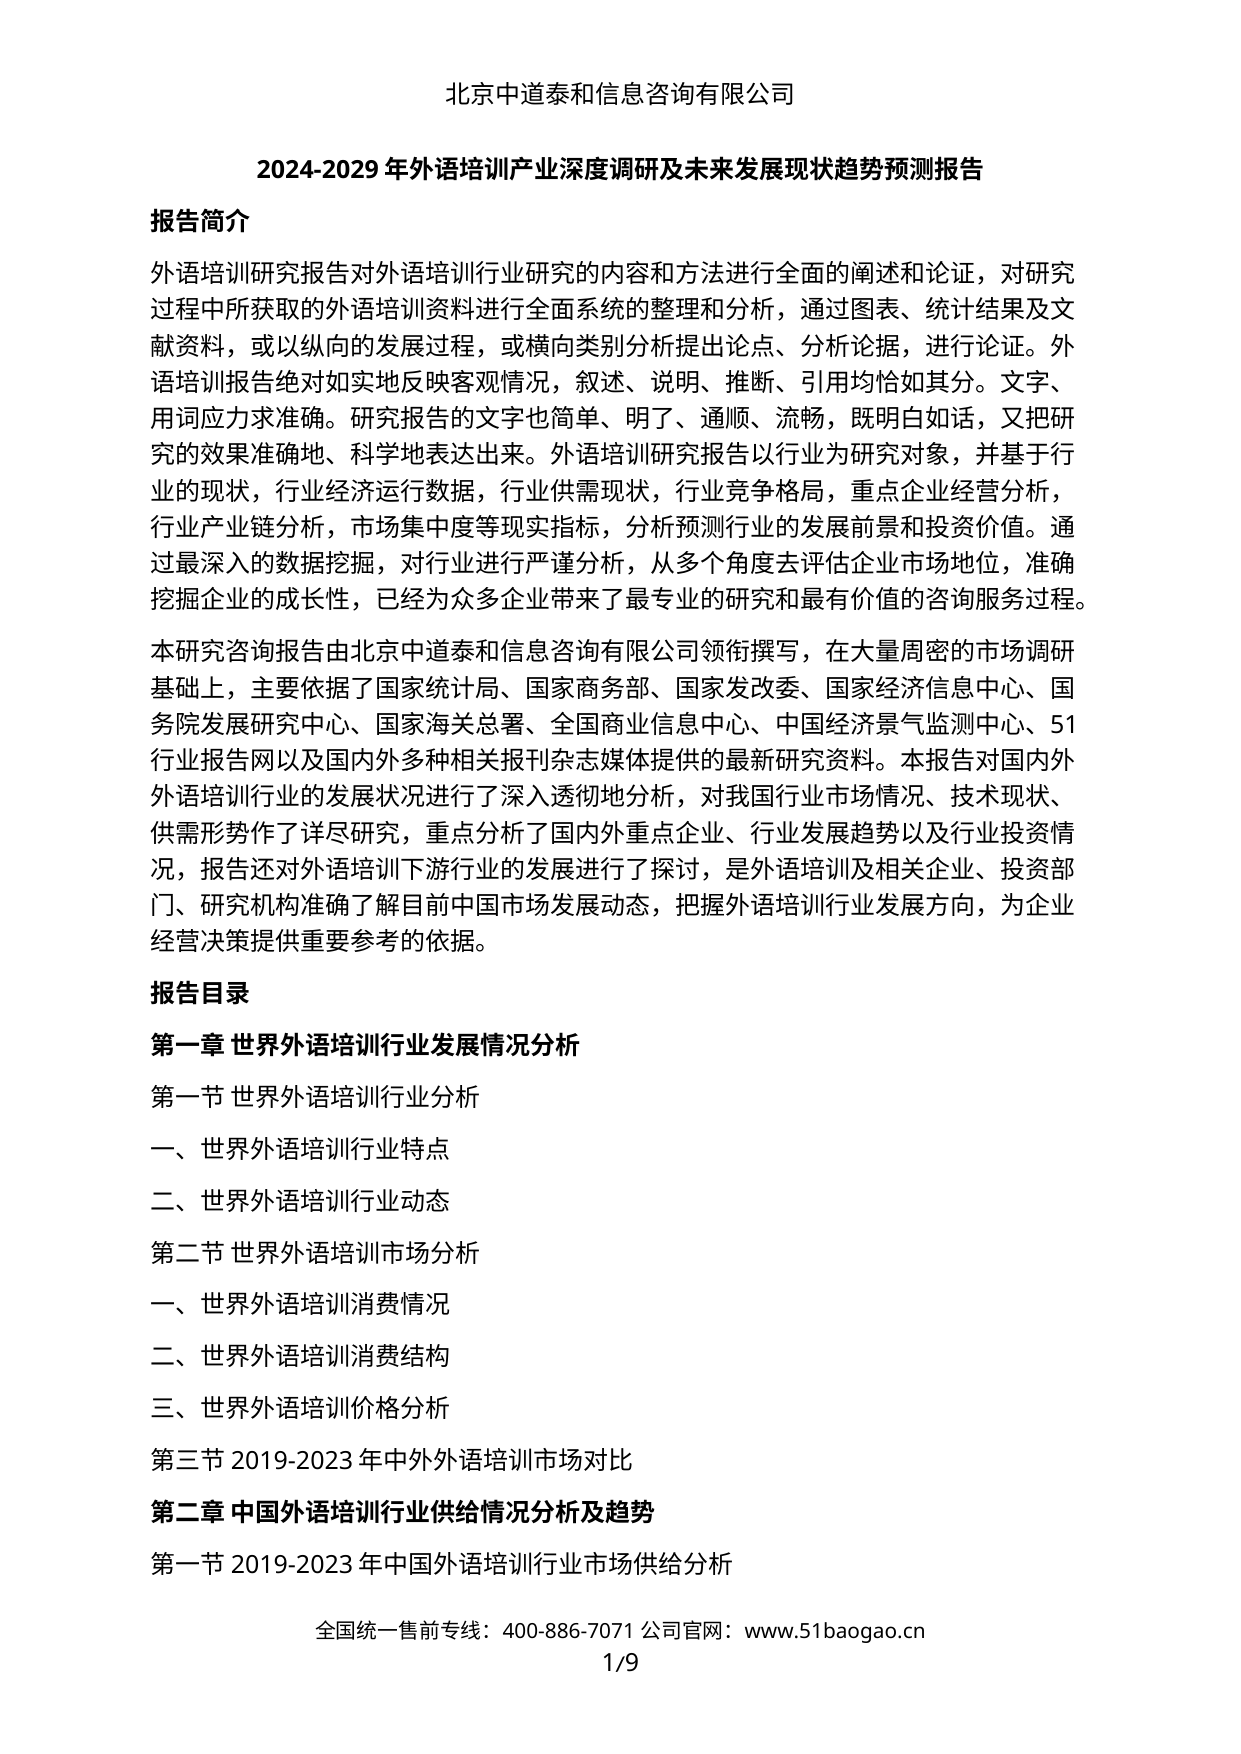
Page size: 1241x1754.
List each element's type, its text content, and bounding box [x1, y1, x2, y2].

text 二、世界外语培训行业动态 [150, 1181, 1090, 1217]
text 三、世界外语培训价格分析 [150, 1389, 1090, 1425]
text 本研究咨询报告由北京中道泰和信息咨询有限公司领衔撰写，在大量周密的市场调研基础上，主要依据了国家统计局、国家商务部、国家发改委、国家经济信息中心、国务院发展研究中心、国家海关总署、全国商业信息中心、中国经济景气监测中心、51行业报告网以及国内外多种相关报刊杂志媒体提供的最新研究资料。本报告对国内外外语培训行业的发展状况进行了深入透彻地分析，对我国行业市场情况、技术现状、供需形势作了详尽研究，重点分析了国内外重点企业、行业发展趋势以及行业投资情况，报告还对外语培训下游行业的发展进行了探讨，是外语培训及相关企业、投资部门、研究机构准确了解目前中国市场发展动态，把握外语培训行业发展方向，为企业经营决策提供重要参考的依据。 [150, 632, 1090, 958]
text 第三节 2019-2023年中外外语培训市场对比 [150, 1441, 1090, 1477]
text 第二章 中国外语培训行业供给情况分析及趋势 [150, 1492, 1090, 1529]
text 第二节 世界外语培训市场分析 [150, 1233, 1090, 1269]
text 报告简介 [150, 202, 1090, 238]
text 二、世界外语培训消费结构 [150, 1337, 1090, 1373]
text 第一节 世界外语培训行业分析 [150, 1077, 1090, 1114]
text 一、世界外语培训行业特点 [150, 1129, 1090, 1166]
text 外语培训研究报告对外语培训行业研究的内容和方法进行全面的阐述和论证，对研究过程中所获取的外语培训资料进行全面系统的整理和分析，通过图表、统计结果及文献资料，或以纵向的发展过程，或横向类别分析提出论点、分析论据，进行论证。外语培训报告绝对如实地反映客观情况，叙述、说明、推断、引用均恰如其分。文字、用词应力求准确。研究报告的文字也简单、明了、通顺、流畅，既明白如话，又把研究的效果准确地、科学地表达出来。外语培训研究报告以行业为研究对象，并基于行业的现状，行业经济运行数据，行业供需现状，行业竞争格局，重点企业经营分析，行业产业链分析，市场集中度等现实指标，分析预测行业的发展前景和投资价值。通过最深入的数据挖掘，对行业进行严谨分析，从多个角度去评估企业市场地位，准确挖掘企业的成长性，已经为众多企业带来了最专业的研究和最有价值的咨询服务过程。 [150, 254, 1090, 616]
text 报告目录 [150, 974, 1090, 1010]
text 第一章 世界外语培训行业发展情况分析 [150, 1026, 1090, 1062]
text 一、世界外语培训消费情况 [150, 1285, 1090, 1321]
text 2024-2029年外语培训产业深度调研及未来发展现状趋势预测报告 [150, 150, 1090, 186]
text 第一节 2019-2023年中国外语培训行业市场供给分析 [150, 1544, 1090, 1581]
